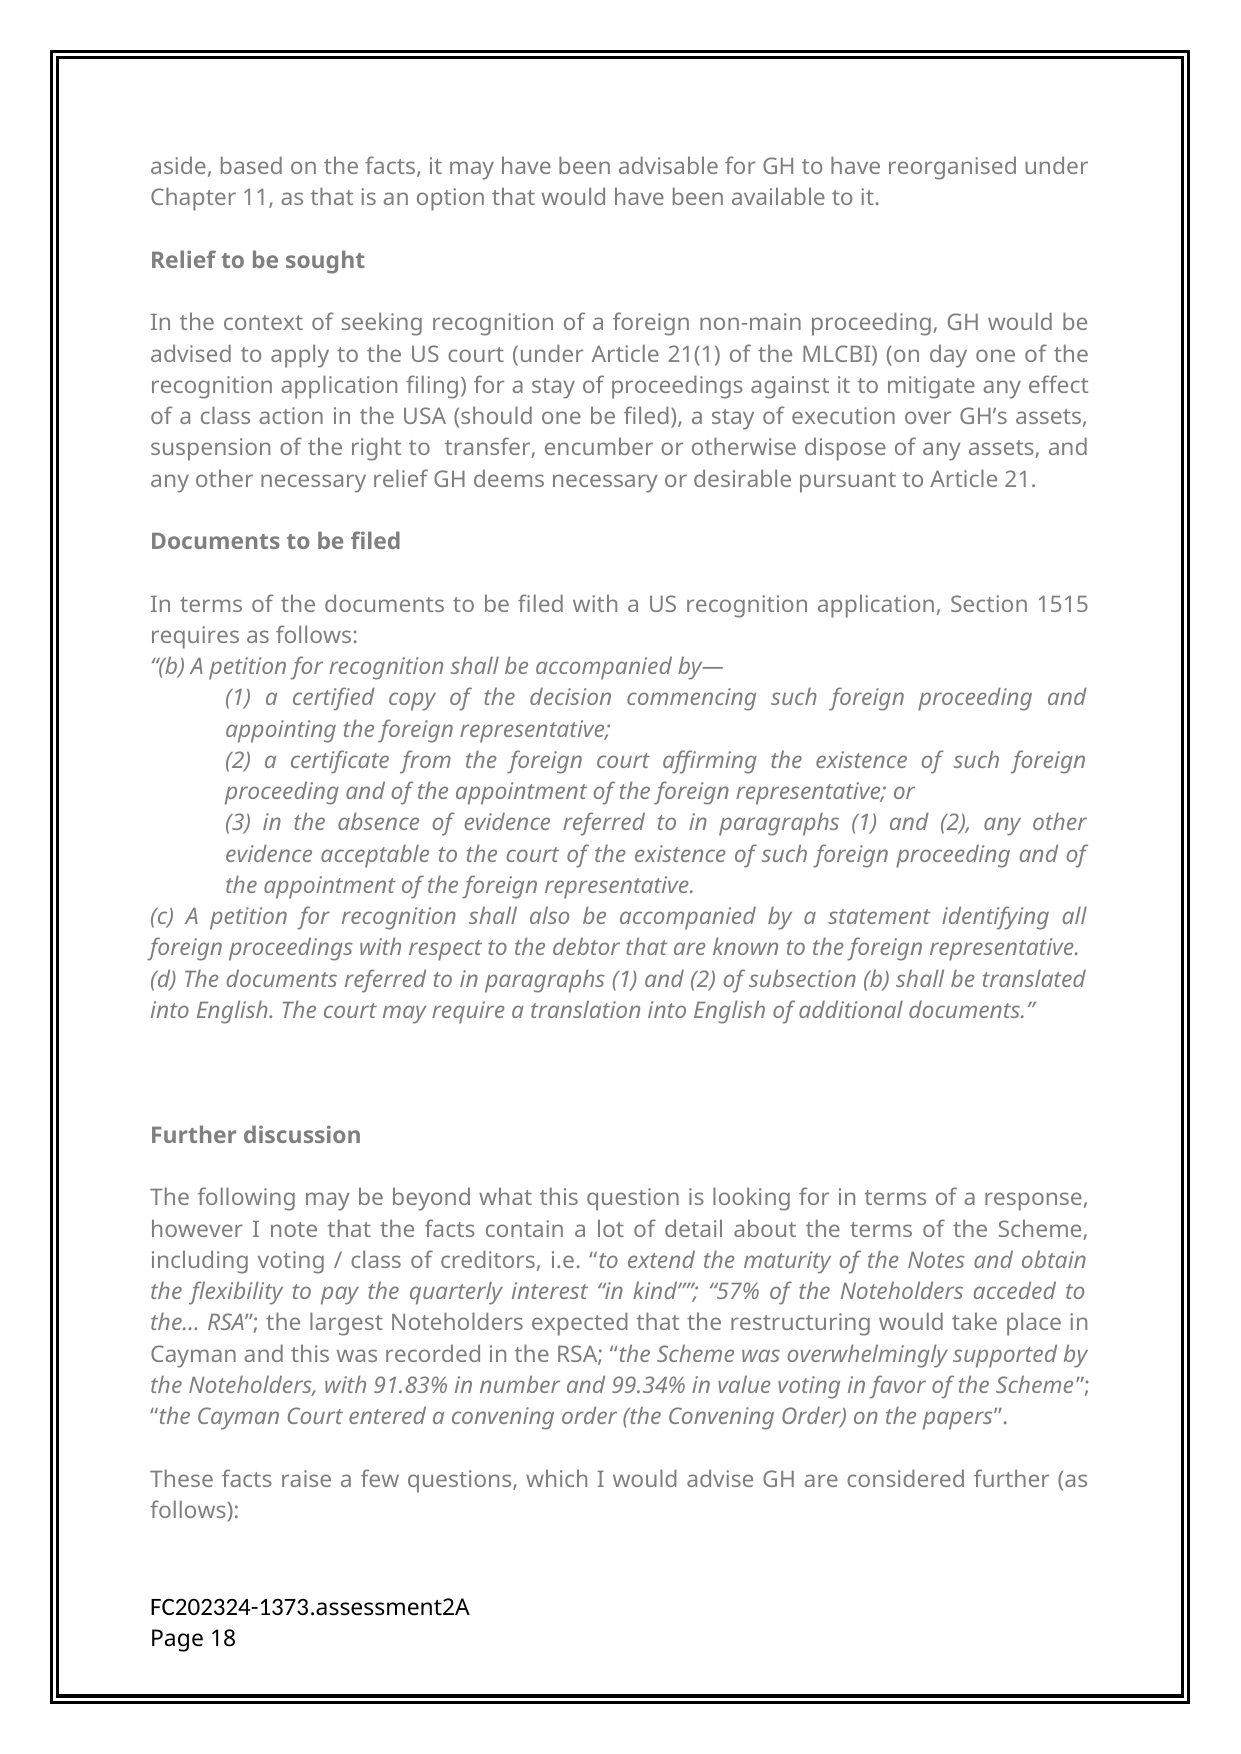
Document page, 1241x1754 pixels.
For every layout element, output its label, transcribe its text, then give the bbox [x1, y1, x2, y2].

text (1) a certified copy of the decision commencing such foreign proceeding and appointing the foreign representative; [225, 681, 1090, 744]
text (c) A petition for recognition shall also be accompanied by a statement identifying all foreign proceedings with respect to the debtor that are known to the foreign representative. [150, 900, 1090, 962]
text (d) The documents referred to in paragraphs (1) and (2) of subsection (b) shall be translated into English. The court may require a translation into English of additional documents.” [150, 962, 1090, 1025]
text “(b) A petition for recognition shall be accompanied by— [150, 650, 1090, 681]
text (2) a certificate from the foreign court affirming the existence of such foreign proceeding and of the appointment of the foreign representative; or [225, 744, 1090, 806]
text (3) in the absence of evidence referred to in paragraphs (1) and (2), any other evidence acceptable to the court of the existence of such foreign proceeding and of the appointment of the foreign representative. [225, 806, 1090, 900]
text These facts raise a few questions, which I would advise GH are considered further (as follows): [150, 1462, 1090, 1525]
text In terms of the documents to be filed with a US recognition application, Section 1515 requires as follows: [150, 587, 1090, 650]
text Further discussion [150, 1119, 1090, 1150]
text Documents to be filed [150, 525, 1090, 556]
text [150, 150, 1090, 212]
text Relief to be sought [150, 244, 1090, 275]
text The following may be beyond what this question is looking for in terms of a response, however I note that the facts contain a lot of detail about the terms of the Scheme, including voting / class of creditors, i.e. “to extend the maturity of the Notes and obtain the flexibility to pay the quarterly interest “in kind””; “57% of the Noteholders acceded to the… RSA”; the largest Noteholders expected that the restructuring would take place in Cayman and this was recorded in the RSA; “the Scheme was overwhelmingly supported by the Noteholders, with 91.83% in number and 99.34% in value voting in favor of the Scheme”; “the Cayman Court entered a convening order (the Convening Order) on the papers”. [150, 1181, 1090, 1431]
text In the context of seeking recognition of a foreign non-main proceeding, GH would be advised to apply to the US court (under Article 21(1) of the MLCBI) (on day one of the recognition application filing) for a stay of proceedings against it to mitigate any effect of a class action in the USA (should one be filed), a stay of execution over GH’s assets, suspension of the right to transfer, encumber or otherwise dispose of any assets, and any other necessary relief GH deems necessary or desirable pursuant to Article 21. [150, 306, 1090, 494]
